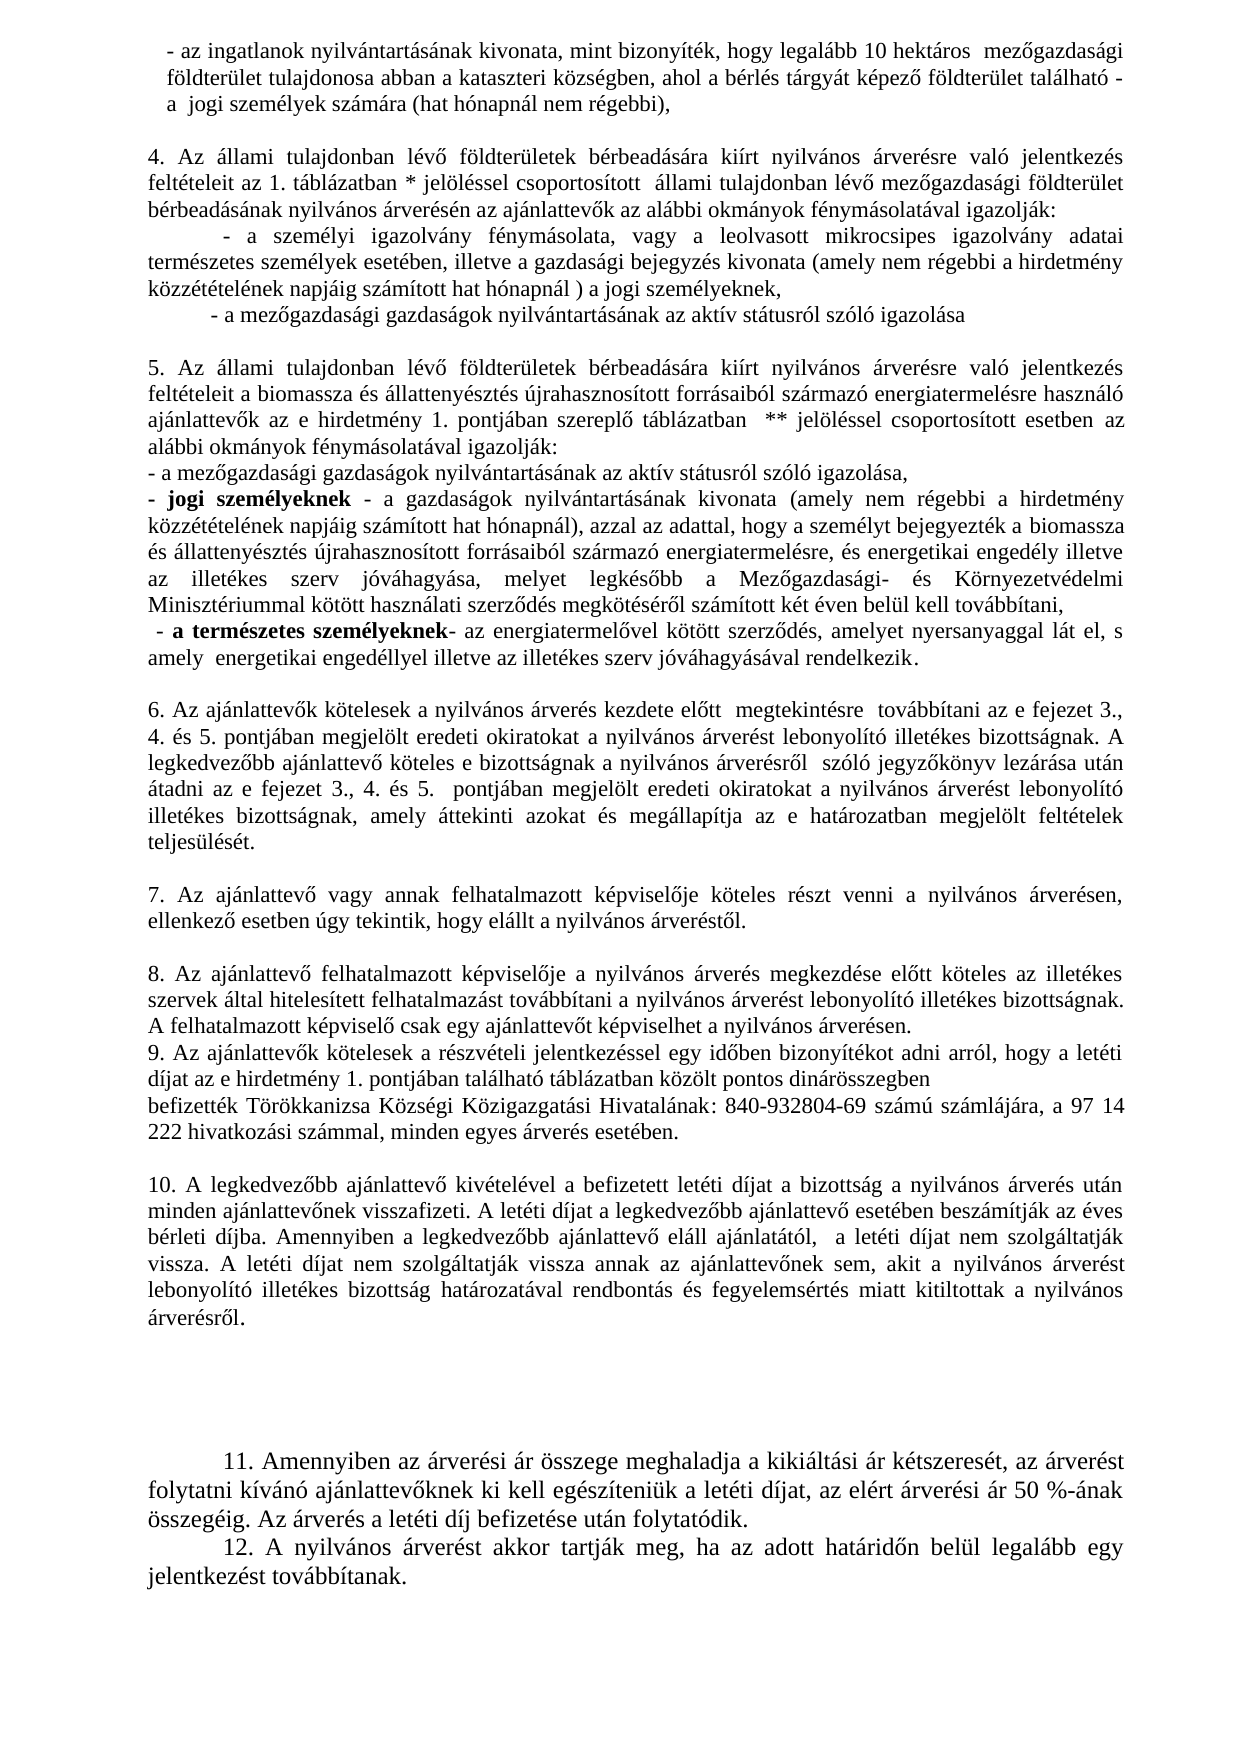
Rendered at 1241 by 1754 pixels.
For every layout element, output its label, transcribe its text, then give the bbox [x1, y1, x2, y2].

text - a mezőgazdasági gazdaságok nyilvántartásának az aktív státusról szóló igazolása [148, 301, 1125, 327]
text 6. Az ajánlattevők kötelesek a nyilvános árverés kezdete előtt megtekintésre továbbítani az e fejezet 3., 4. és 5. pontjában megjelölt eredeti okiratokat a nyilvános árverést lebonyolító illetékes bizottságnak. A legkedvezőbb ajánlattevő köteles e bizottságnak a nyilvános árverésről szóló jegyzőkönyv lezárása után átadni az e fejezet 3., 4. és 5. pontjában megjelölt eredeti okiratokat a nyilvános árverést lebonyolító illetékes bizottságnak, amely áttekinti azokat és megállapítja az e határozatban megjelölt feltételek teljesülését. [148, 696, 1125, 854]
text - jogi személyeknek - a gazdaságok nyilvántartásának kivonata (amely nem régebbi a hirdetmény közzétételének napjáig számított hat hónapnál), azzal az adattal, hogy a személyt bejegyezték a biomassza és állattenyésztés újrahasznosított forrásaiból származó energiatermelésre, és energetikai engedély illetve az illetékes szerv jóváhagyása, melyet legkésőbb a Mezőgazdasági- és Környezetvédelmi Minisztériummal kötött használati szerződés megkötéséről számított két éven belül kell továbbítani, [148, 486, 1125, 617]
text 12. A nyilvános árverést akkor tartják meg, ha az adott határidőn belül legalább egy jelentkezést továbbítanak. [148, 1532, 1125, 1590]
text befizették Törökkanizsa Községi Közigazgatási Hivatalának: 840-932804-69 számú számlájára, a 97 14 222 hivatkozási számmal, minden egyes árverés esetében. [148, 1092, 1125, 1144]
text - az ingatlanok nyilvántartásának kivonata, mint bizonyíték, hogy legalább 10 hektáros mezőgazdasági földterület tulajdonosa abban a kataszteri községben, ahol a bérlés tárgyát képező földterület található - a jogi személyek számára (hat hónapnál nem régebbi), [166, 37, 1125, 117]
text 4. Az állami tulajdonban lévő földterületek bérbeadására kiírt nyilvános árverésre való jelentkezés feltételeit az 1. táblázatban * jelöléssel csoportosított állami tulajdonban lévő mezőgazdasági földterület bérbeadásának nyilvános árverésén az ajánlattevők az alábbi okmányok fénymásolatával igazolják: [148, 143, 1125, 222]
text 9. Az ajánlattevők kötelesek a részvételi jelentkezéssel egy időben bizonyítékot adni arról, hogy a letéti díjat az e hirdetmény 1. pontjában található táblázatban közölt pontos dinárösszegben [148, 1039, 1125, 1092]
text 10. A legkedvezőbb ajánlattevő kivételével a befizetett letéti díjat a bizottság a nyilvános árverés után minden ajánlattevőnek visszafizeti. A letéti díjat a legkedvezőbb ajánlattevő esetében beszámítják az éves bérleti díjba. Amennyiben a legkedvezőbb ajánlattevő eláll ajánlatától, a letéti díjat nem szolgáltatják vissza. A letéti díjat nem szolgáltatják vissza annak az ajánlattevőnek sem, akit a nyilvános árverést lebonyolító illetékes bizottság határozatával rendbontás és fegyelemsértés miatt kitiltottak a nyilvános árverésről. [148, 1171, 1125, 1331]
text - a személyi igazolvány fénymásolata, vagy a leolvasott mikrocsipes igazolvány adatai természetes személyek esetében, illetve a gazdasági bejegyzés kivonata (amely nem régebbi a hirdetmény közzétételének napjáig számított hat hónapnál ) a jogi személyeknek, [148, 222, 1125, 301]
text - a mezőgazdasági gazdaságok nyilvántartásának az aktív státusról szóló igazolása, [148, 459, 1125, 486]
text 7. Az ajánlattevő vagy annak felhatalmazott képviselője köteles részt venni a nyilvános árverésen, ellenkező esetben úgy tekintik, hogy elállt a nyilvános árveréstől. [148, 881, 1125, 933]
text 8. Az ajánlattevő felhatalmazott képviselője a nyilvános árverés megkezdése előtt köteles az illetékes szervek által hitelesített felhatalmazást továbbítani a nyilvános árverést lebonyolító illetékes bizottságnak. A felhatalmazott képviselő csak egy ajánlattevőt képviselhet a nyilvános árverésen. [148, 960, 1125, 1039]
text - a természetes személyeknek- az energiatermelővel kötött szerződés, amelyet nyersanyaggal lát el, s amely energetikai engedéllyel illetve az illetékes szerv jóváhagyásával rendelkezik. [148, 617, 1125, 670]
text 11. Amennyiben az árverési ár összege meghaladja a kikiáltási ár kétszeresét, az árverést folytatni kívánó ajánlattevőknek ki kell egészíteniük a letéti díjat, az elért árverési ár 50 %-ának összegéig. Az árverés a letéti díj befizetése után folytatódik. [148, 1446, 1125, 1532]
text 5. Az állami tulajdonban lévő földterületek bérbeadására kiírt nyilvános árverésre való jelentkezés feltételeit a biomassza és állattenyésztés újrahasznosított forrásaiból származó energiatermelésre használó ajánlattevők az e hirdetmény 1. pontjában szereplő táblázatban ** jelöléssel csoportosított esetben az alábbi okmányok fénymásolatával igazolják: [148, 354, 1125, 459]
